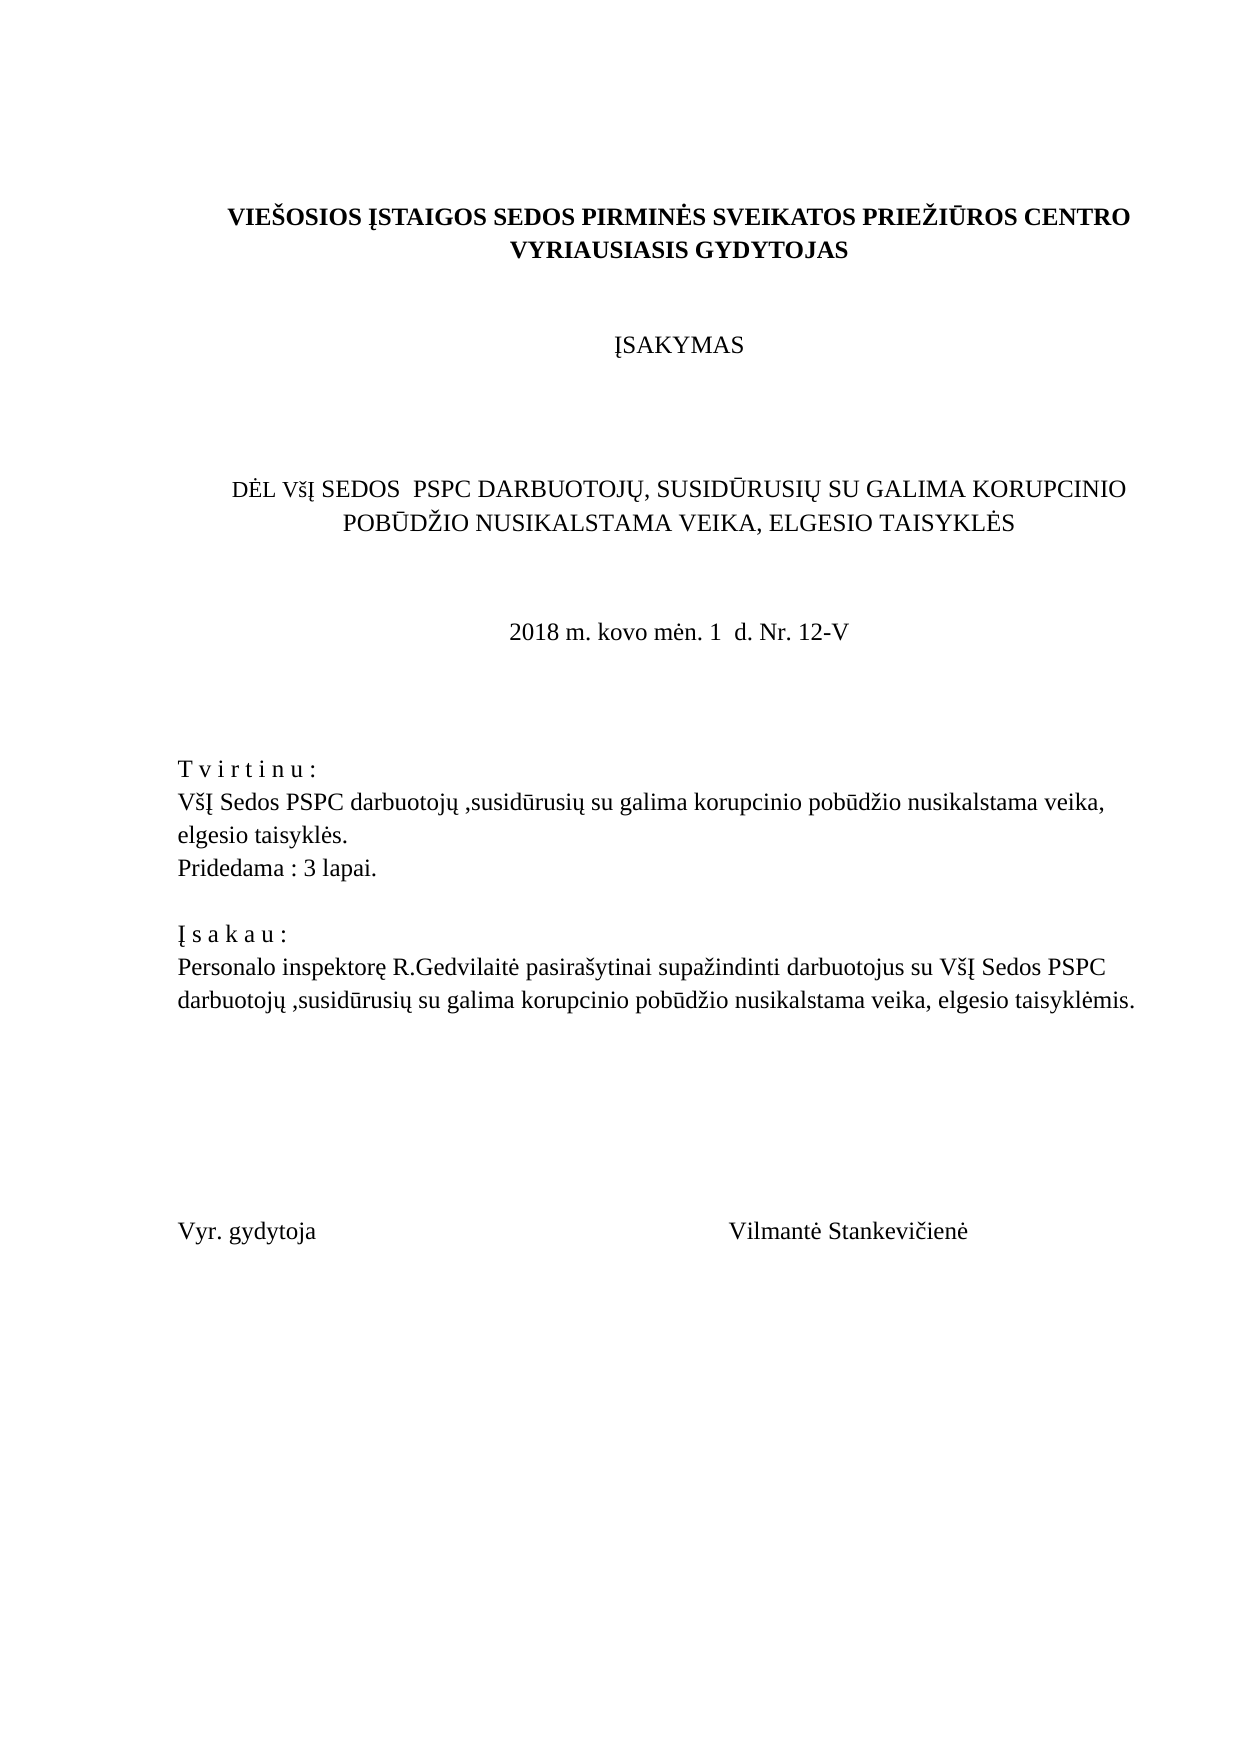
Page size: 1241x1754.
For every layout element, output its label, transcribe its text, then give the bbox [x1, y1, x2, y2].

text Vyr. gydytoja Vilmantė Stankevičienė [177, 1216, 1181, 1245]
text 2018 m. kovo mėn. 1 d. Nr. 12-V [177, 617, 1181, 646]
subtitle VIEŠOSIOS ĮSTAIGOS SEDOS PIRMINĖS SVEIKATOS PRIEŽIŪROS CENTRO VYRIAUSIASIS GYDYTOJAS [177, 202, 1181, 264]
text Personalo inspektorę R.Gedvilaitė pasirašytinai supažindinti darbuotojus su VšĮ Sedos PSPC darbuotojų ,susidūrusių su galima korupcinio pobūdžio nusikalstama veika, elgesio taisyklėmis. [177, 952, 1181, 1014]
text Pridedama : 3 lapai. [177, 853, 1181, 882]
text DĖL VšĮ SEDOS PSPC DARBUOTOJŲ, SUSIDŪRUSIŲ SU GALIMA KORUPCINIO POBŪDŽIO NUSIKALSTAMA VEIKA, ELGESIO TAISYKLĖS [177, 474, 1181, 536]
text ĮSAKYMAS [177, 330, 1181, 359]
text Į s a k a u : [177, 919, 1181, 948]
text T v i r t i n u : [177, 754, 1181, 783]
text VšĮ Sedos PSPC darbuotojų ,susidūrusių su galima korupcinio pobūdžio nusikalstama veika, elgesio taisyklės. [177, 787, 1181, 849]
